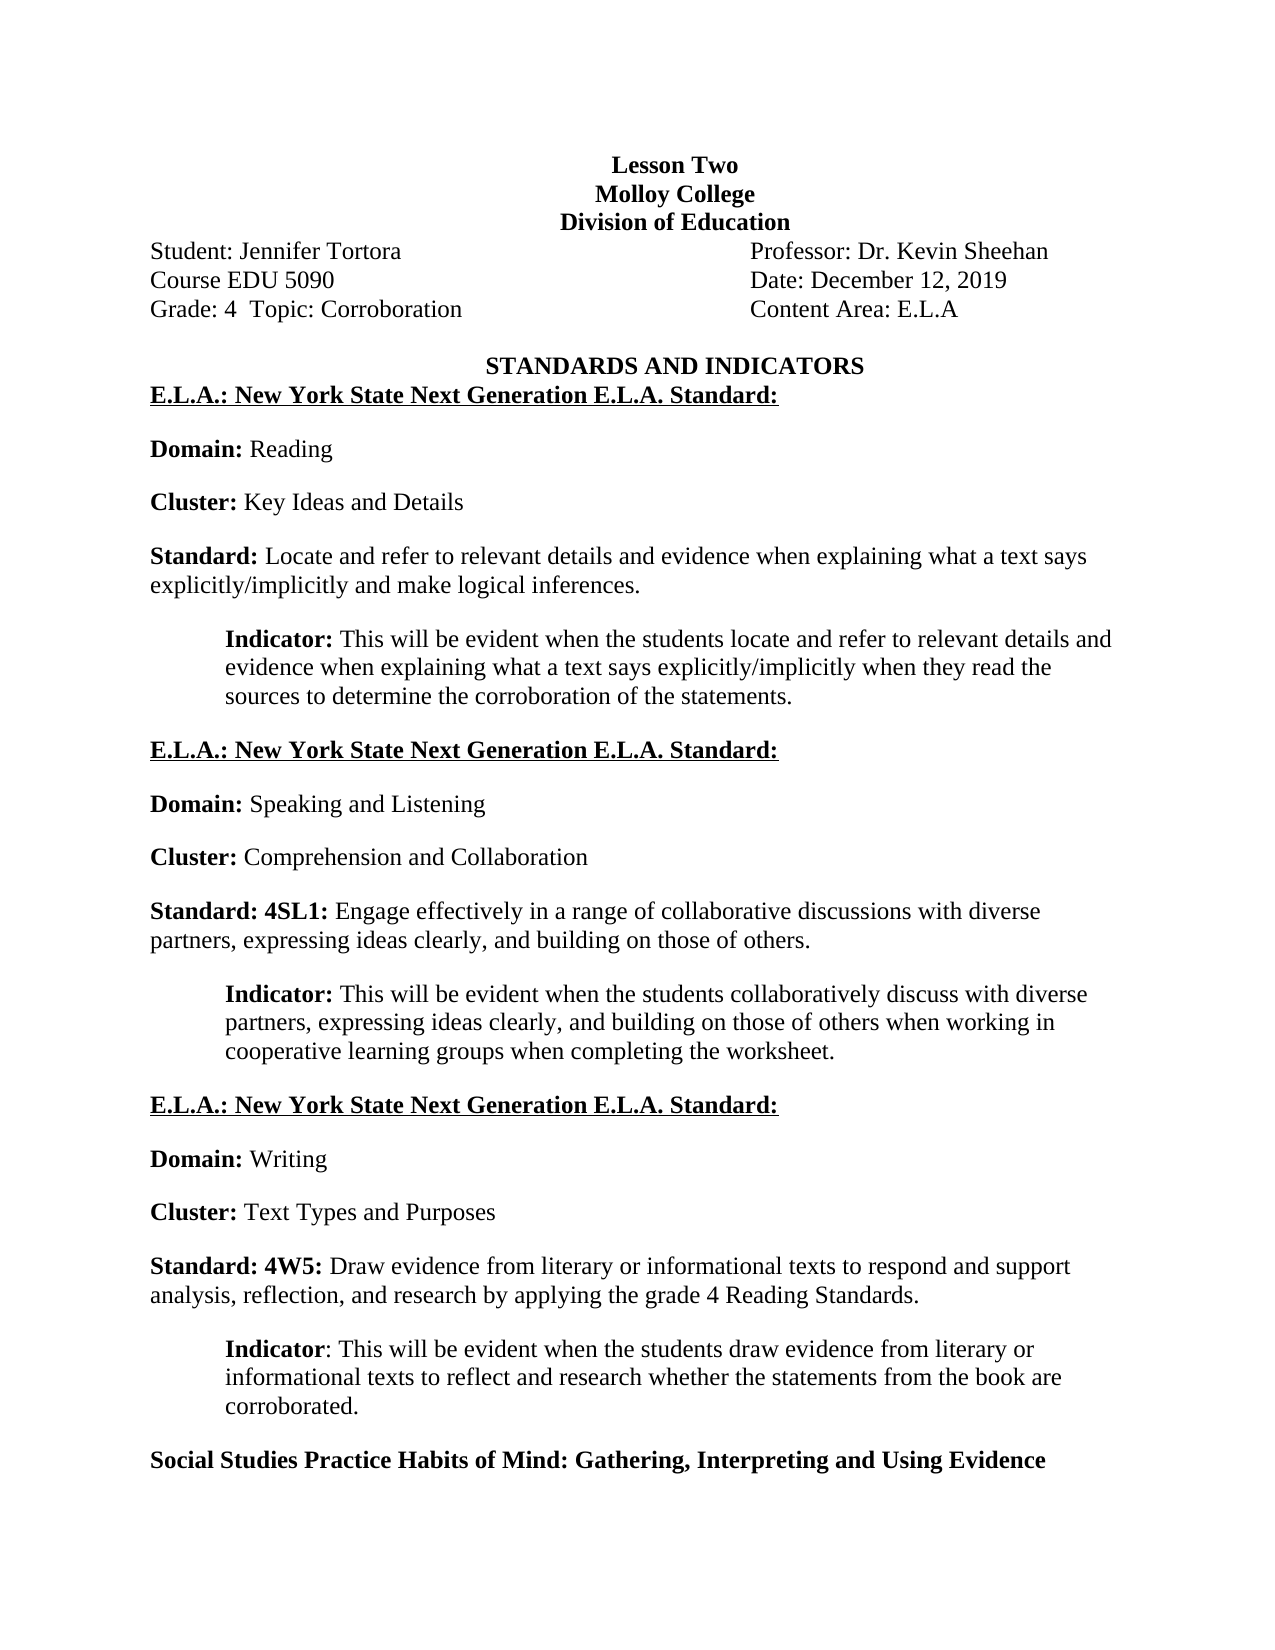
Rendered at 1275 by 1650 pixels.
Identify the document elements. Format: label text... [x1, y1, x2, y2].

text E.L.A.: New York State Next Generation E.L.A. Standard: [150, 735, 1125, 764]
text Standard: 4SL1: Engage effectively in a range of collaborative discussions with diverse partners, expressing ideas clearly, and building on those of others. [150, 896, 1125, 954]
text E.L.A.: New York State Next Generation E.L.A. Standard: [150, 380, 1125, 409]
text Domain: Writing [150, 1144, 1125, 1172]
text Indicator: This will be evident when the students collaboratively discuss with diverse partners, expressing ideas clearly, and building on those of others when working in cooperative learning groups when completing the worksheet. [225, 979, 1125, 1065]
text Indicator: This will be evident when the students locate and refer to relevant details and evidence when explaining what a text says explicitly/implicitly when they read the sources to determine the corroboration of the statements. [225, 624, 1125, 710]
text Molloy College [150, 179, 1200, 207]
text Domain: Speaking and Listening [150, 789, 1125, 817]
text Lesson Two [150, 150, 1200, 179]
text Standard: 4W5: Draw evidence from literary or informational texts to respond and support analysis, reflection, and research by applying the grade 4 Reading Standards. [150, 1251, 1125, 1309]
text E.L.A.: New York State Next Generation E.L.A. Standard: [150, 1090, 1125, 1119]
text Grade: 4 Topic: Corroboration Content Area: E.L.A [150, 294, 1200, 322]
text Standard: Locate and refer to relevant details and evidence when explaining what a text says explicitly/implicitly and make logical inferences. [150, 541, 1125, 599]
text Course EDU 5090 Date: December 12, 2019 [150, 265, 1200, 294]
text Cluster: Key Ideas and Details [150, 487, 1125, 516]
text STANDARDS AND INDICATORS [150, 351, 1200, 380]
text Division of Education [150, 207, 1200, 236]
text Social Studies Practice Habits of Mind: Gathering, Interpreting and Using Evidence [150, 1445, 1125, 1474]
text Cluster: Text Types and Purposes [150, 1197, 1125, 1226]
text Cluster: Comprehension and Collaboration [150, 842, 1125, 871]
text Indicator: This will be evident when the students draw evidence from literary or informational texts to reflect and research whether the statements from the book are corroborated. [225, 1334, 1125, 1420]
text Domain: Reading [150, 434, 1125, 462]
text Student: Jennifer Tortora Professor: Dr. Kevin Sheehan [150, 236, 1200, 265]
